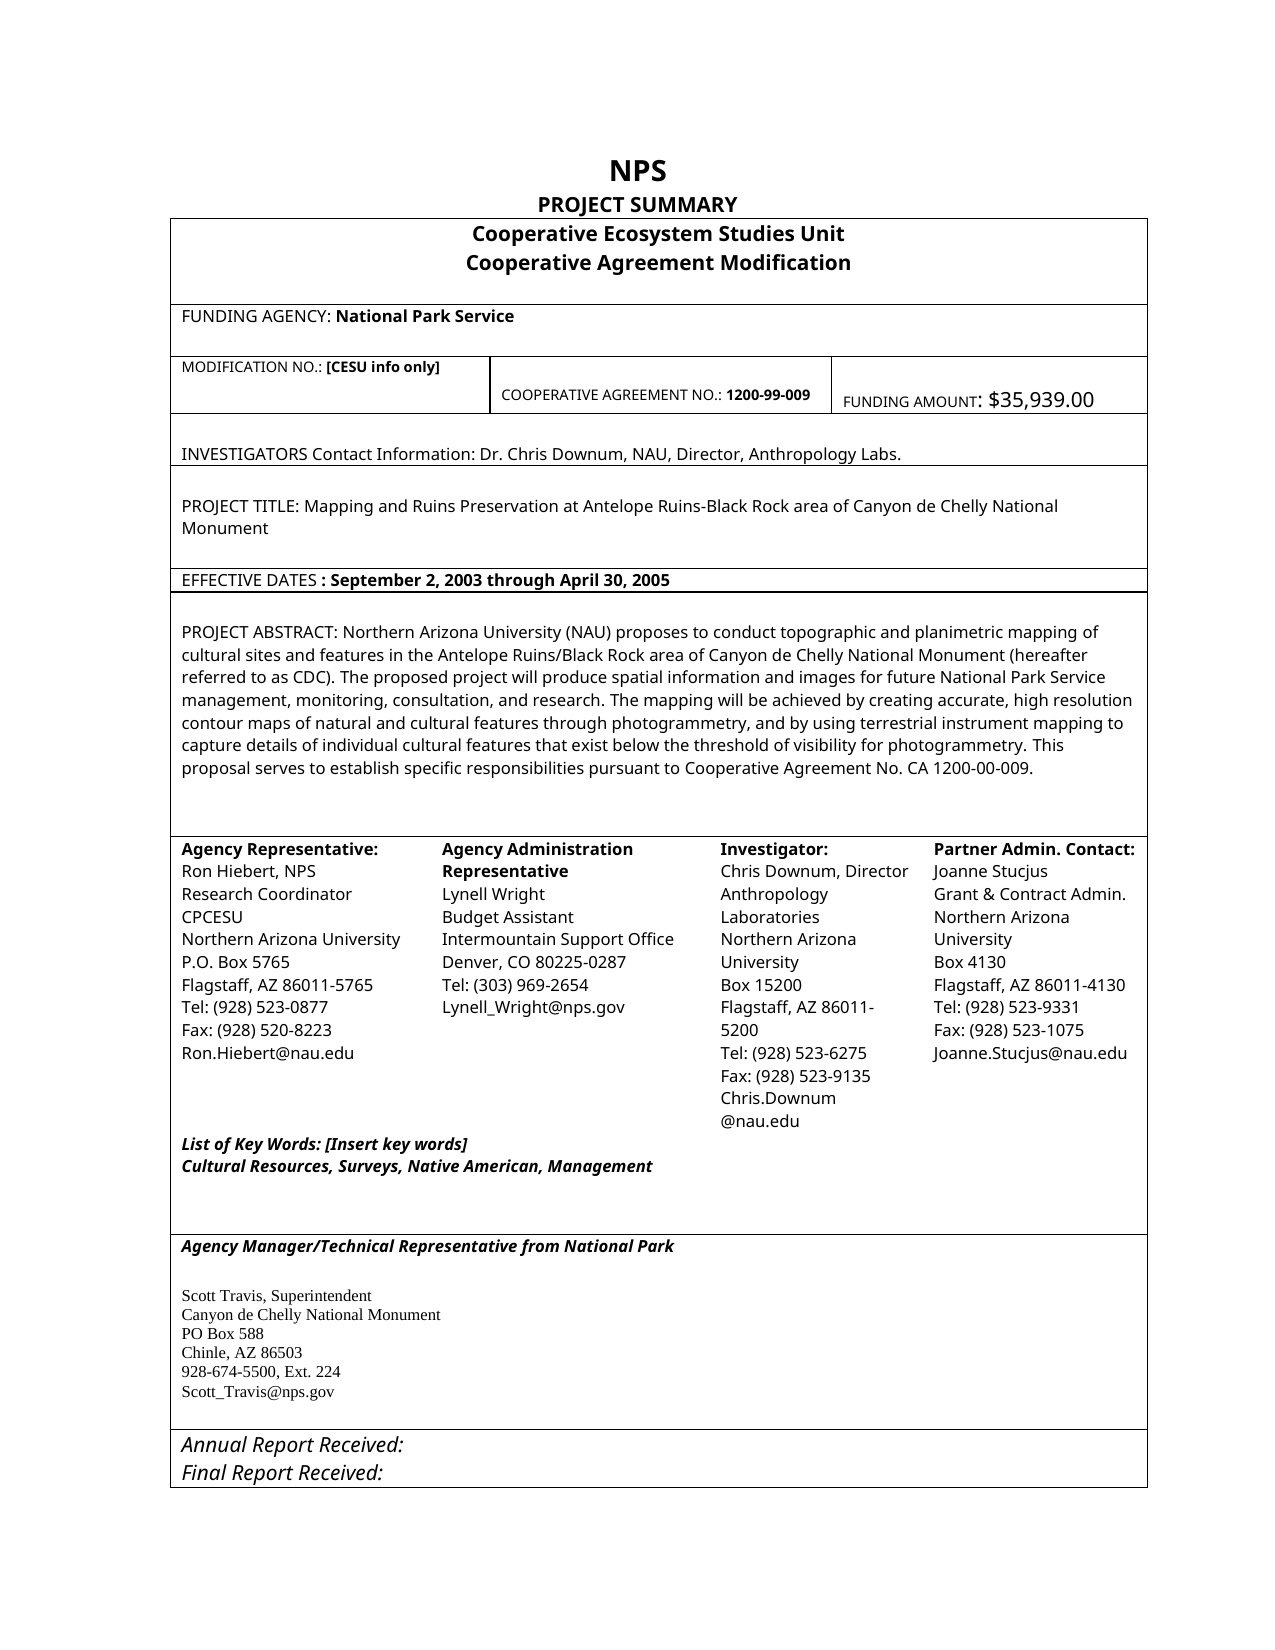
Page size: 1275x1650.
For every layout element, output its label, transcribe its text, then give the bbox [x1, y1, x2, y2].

table_cell Partner Admin. Contact: Joanne Stucjus Grant & Contract Admin. Northern Arizona University Box 4130 Flagstaff, AZ 86011-4130 Tel: (928) 523-9331 Fax: (928) 523-1075 Joanne.Stucjus@nau.edu [923, 837, 1147, 1132]
table_cell Agency Manager/Technical Representative from National Park Scott Travis, Superintendent Canyon de Chelly National Monument PO Box 588 Chinle, AZ 86503 928-674-5500, Ext. 224 Scott_Travis@nps.gov [171, 1235, 1147, 1429]
table_cell Agency Administration Representative Lynell Wright Budget Assistant Intermountain Support Office Denver, CO 80225-0287 Tel: (303) 969-2654 Lynell_Wright@nps.gov [431, 837, 709, 1132]
table_cell Agency Representative: Ron Hiebert, NPS Research Coordinator CPCESU Northern Arizona University P.O. Box 5765 Flagstaff, AZ 86011-5765 Tel: (928) 523-0877 Fax: (928) 520-8223 Ron.Hiebert@nau.edu [171, 837, 431, 1132]
table_cell PROJECT ABSTRACT: Northern Arizona University (NAU) proposes to conduct topographic and planimetric mapping of cultural sites and features in the Antelope Ruins/Black Rock area of Canyon de Chelly National Monument (hereafter referred to as CDC). The proposed project will produce spatial information and images for future National Park Service management, monitoring, consultation, and research. The mapping will be achieved by creating accurate, high resolution contour maps of natural and cultural features through photogrammetry, and by using terrestrial instrument mapping to capture details of individual cultural features that exist below the threshold of visibility for photogrammetry. This proposal serves to establish specific responsibilities pursuant to Cooperative Agreement No. CA 1200-00-009. [171, 593, 1147, 836]
table_cell EFFECTIVE DATES : September 2, 2003 through April 30, 2005 [171, 569, 1147, 591]
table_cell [171, 1430, 1147, 1487]
table_cell Investigator: Chris Downum, Director Anthropology Laboratories Northern Arizona University Box 15200 Flagstaff, AZ 86011-5200 Tel: (928) 523-6275 Fax: (928) 523-9135 Chris.Downum @nau.edu [709, 837, 922, 1132]
text PROJECT SUMMARY [150, 190, 1125, 218]
table_cell COOPERATIVE AGREEMENT NO.: 1200-99-009 [491, 357, 831, 413]
table_cell FUNDING AGENCY: National Park Service [171, 305, 1147, 356]
table_cell PROJECT TITLE: Mapping and Ruins Preservation at Antelope Ruins-Black Rock area of Canyon de Chelly National Monument [171, 466, 1147, 568]
table_cell MODIFICATION NO.: [CESU info only] [171, 357, 489, 413]
table_cell List of Key Words: [Insert key words] Cultural Resources, Surveys, Native American, Management [171, 1133, 1147, 1234]
table_cell INVESTIGATORS Contact Information: Dr. Chris Downum, NAU, Director, Anthropology Labs. [171, 414, 1147, 465]
text NPS [150, 150, 1125, 190]
table_cell FUNDING AMOUNT: $35,939.00 [832, 357, 1147, 413]
table_header Cooperative Ecosystem Studies Unit Cooperative Agreement Modification [171, 219, 1147, 304]
